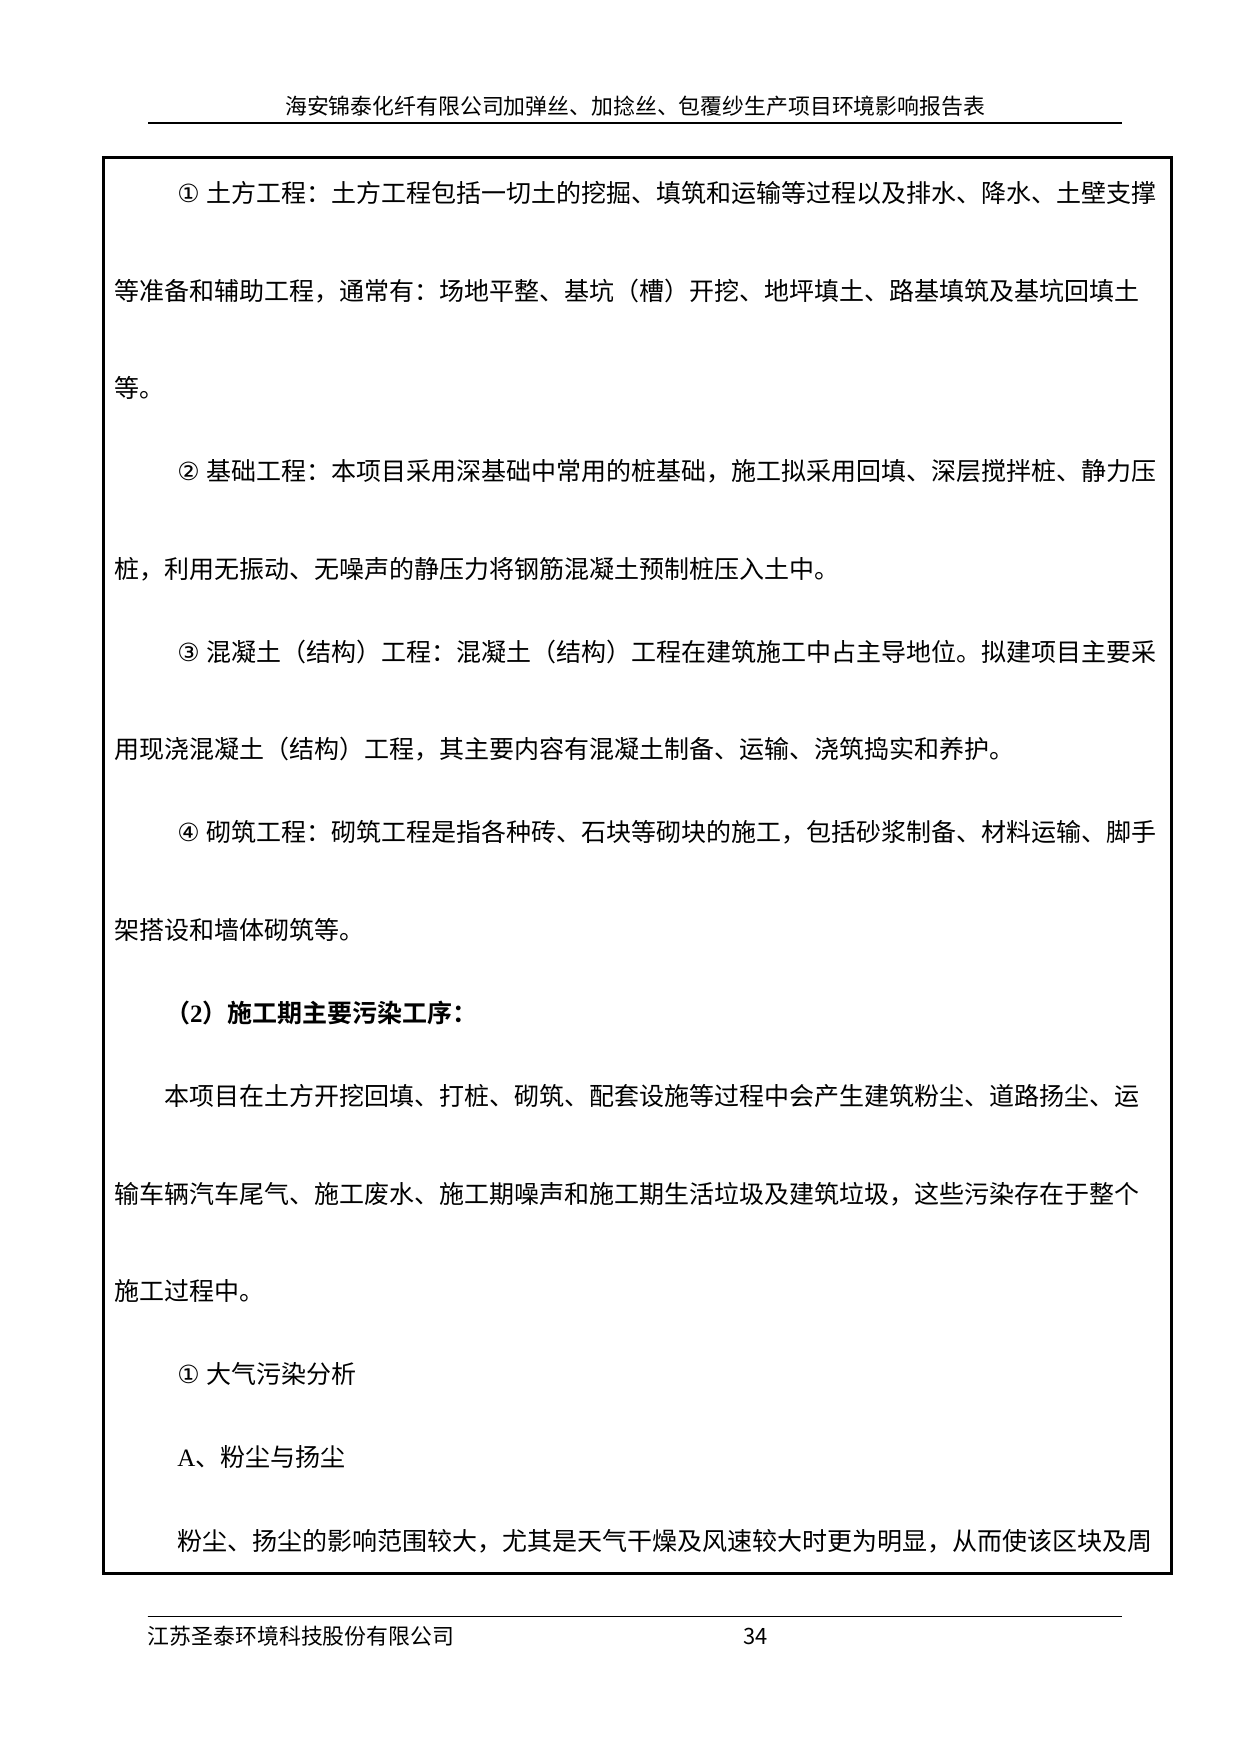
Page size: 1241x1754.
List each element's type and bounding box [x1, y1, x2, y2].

table_header [105, 159, 1170, 1572]
